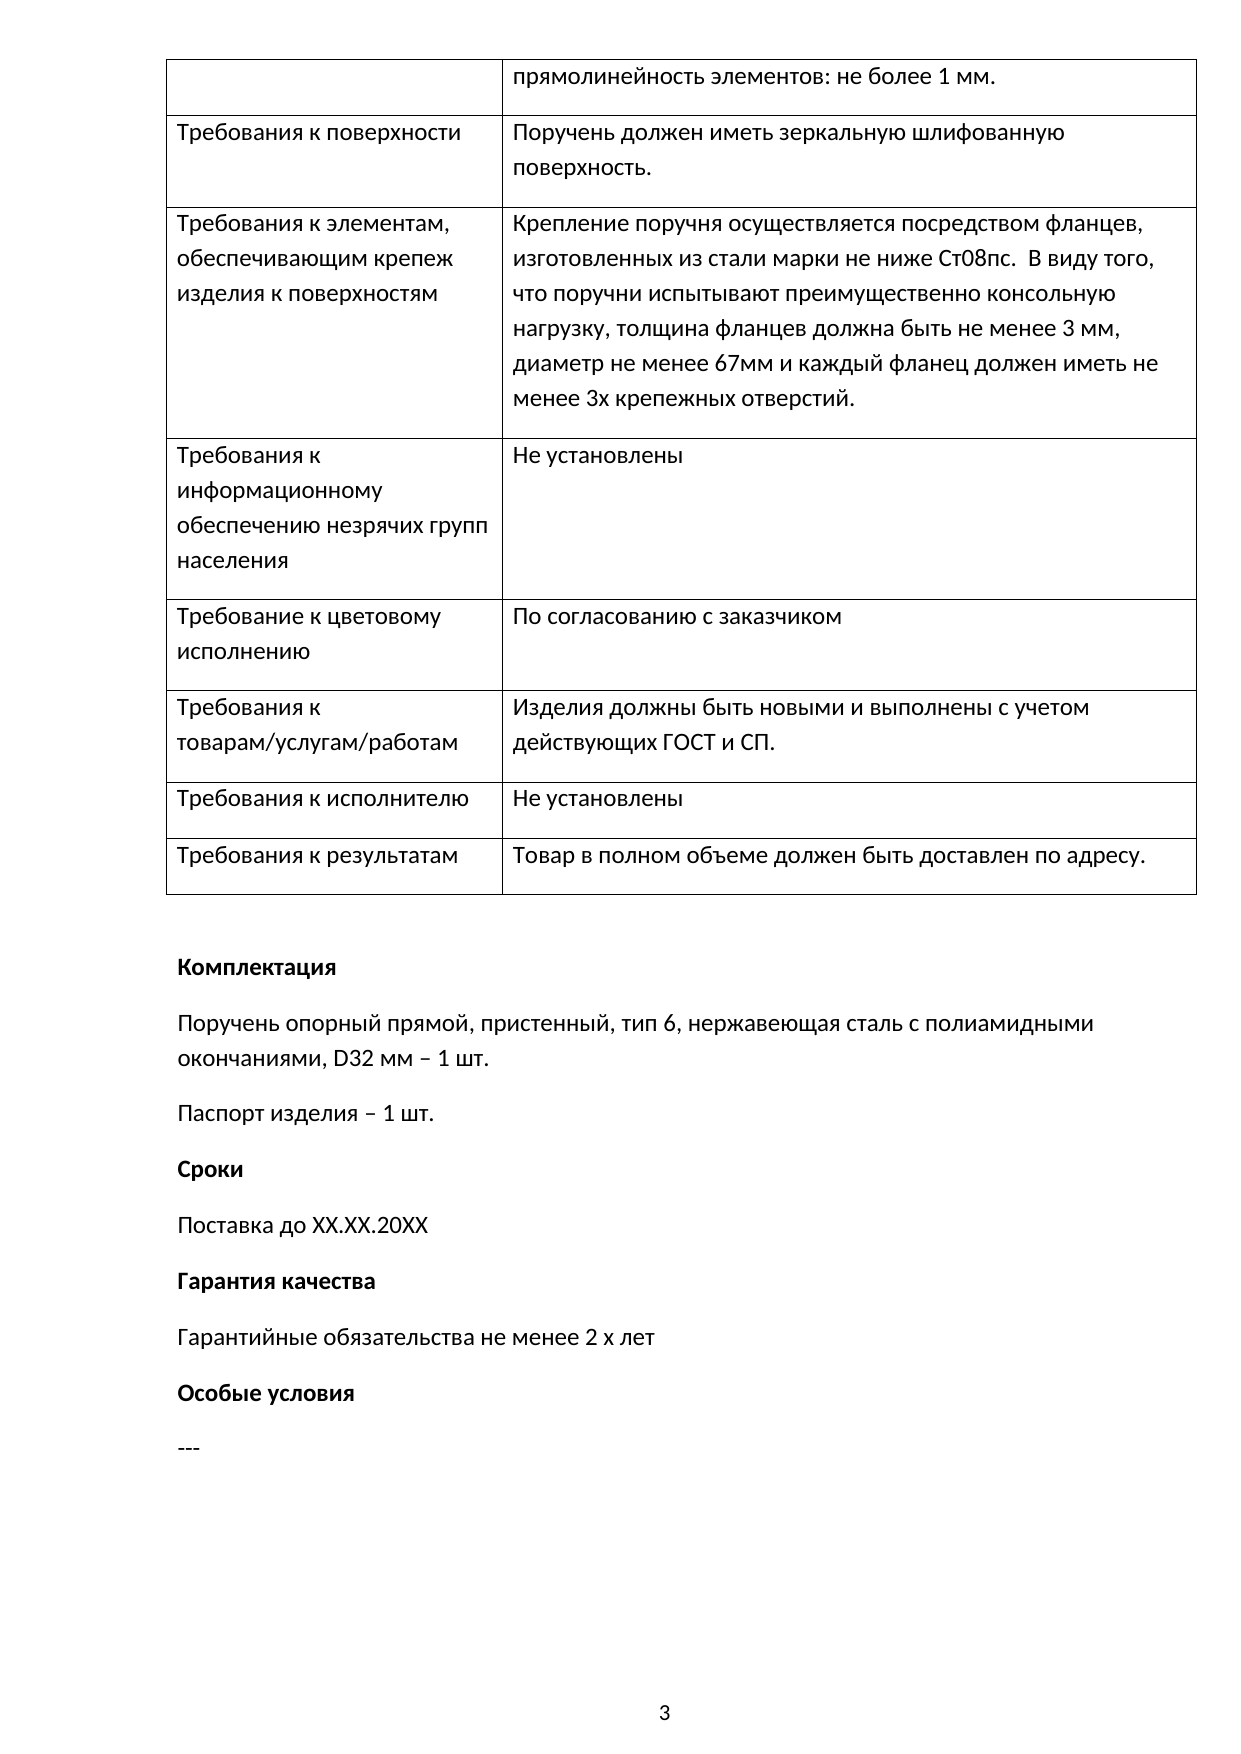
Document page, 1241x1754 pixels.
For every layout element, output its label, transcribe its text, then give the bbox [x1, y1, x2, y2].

table_cell Крепление поручня осуществляется посредством фланцев, изготовленных из стали марки не ниже Ст08пс. В виду того, что поручни испытывают преимущественно консольную нагрузку, толщина фланцев должна быть не менее 3 мм, диаметр не менее 67мм и каждый фланец должен иметь не менее 3х крепежных отверстий. [503, 208, 1196, 438]
table_cell По согласованию с заказчиком [503, 600, 1196, 690]
text Сроки [177, 1153, 1152, 1184]
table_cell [167, 60, 502, 115]
table_cell Товар в полном объеме должен быть доставлен по адресу. [503, 839, 1196, 894]
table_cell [503, 60, 1196, 115]
table_cell Изделия должны быть новыми и выполнены с учетом действующих ГОСТ и СП. [503, 691, 1196, 782]
text Особые условия [177, 1377, 1152, 1407]
text Поставка до ХХ.ХХ.20ХХ [177, 1209, 1152, 1240]
text Паспорт изделия – 1 шт. [177, 1098, 1152, 1128]
table_cell Требования к информационному обеспечению незрячих групп населения [167, 439, 502, 599]
text Гарантийные обязательства не менее 2 х лет [177, 1321, 1152, 1351]
table_cell Требования к результатам [167, 839, 502, 894]
table_cell Требования к товарам/услугам/работам [167, 691, 502, 782]
table_cell Требования к поверхности [167, 116, 502, 207]
table_cell Не установлены [503, 439, 1196, 599]
table_cell Требования к элементам, обеспечивающим крепеж изделия к поверхностям [167, 208, 502, 438]
table_cell Требования к исполнителю [167, 783, 502, 838]
text Гарантия качества [177, 1265, 1152, 1296]
table_cell Не установлены [503, 783, 1196, 838]
text --- [177, 1433, 1152, 1463]
table_cell Требование к цветовому исполнению [167, 600, 502, 690]
text Поручень опорный прямой, пристенный, тип 6, нержавеющая сталь с полиамидными окончаниями, D32 мм – 1 шт. [177, 1007, 1152, 1072]
text Комплектация [177, 951, 1152, 981]
table_cell Поручень должен иметь зеркальную шлифованную поверхность. [503, 116, 1196, 207]
